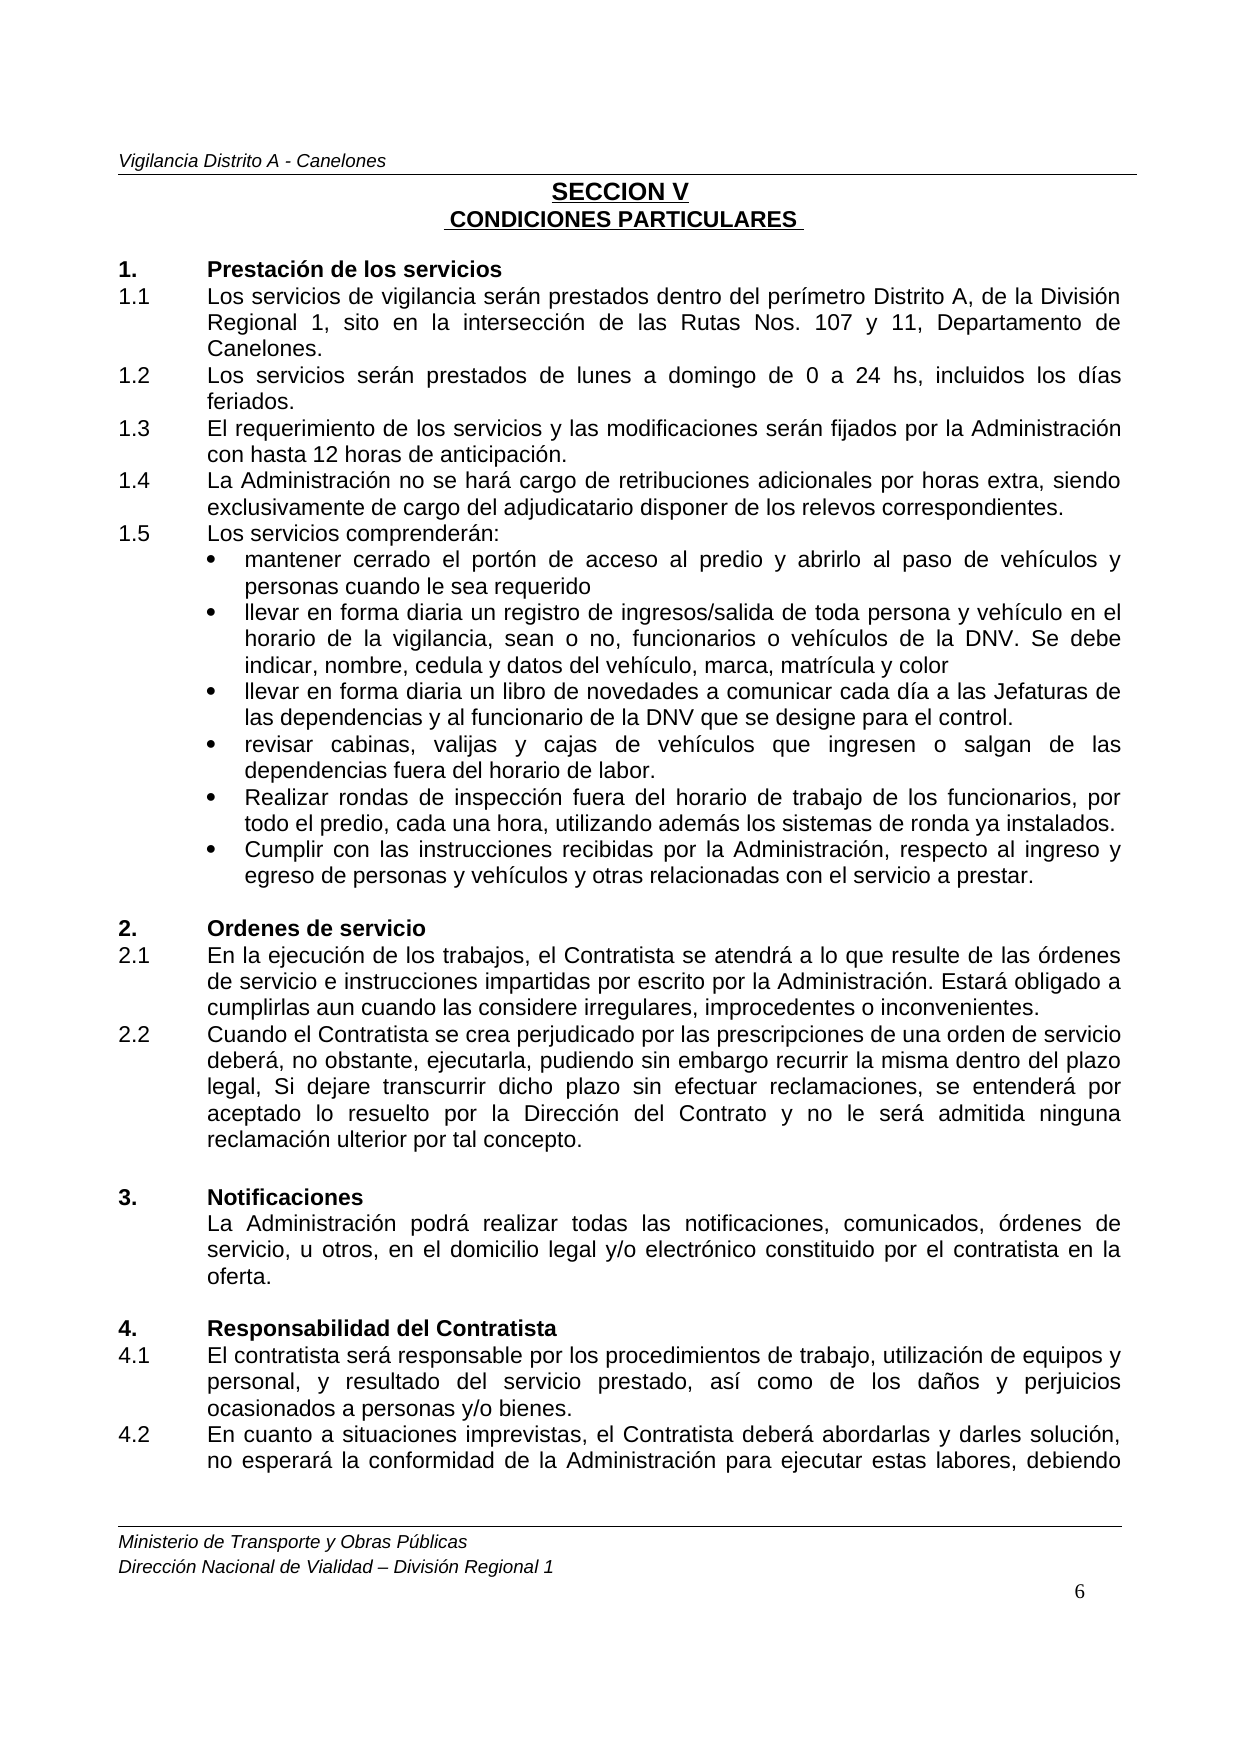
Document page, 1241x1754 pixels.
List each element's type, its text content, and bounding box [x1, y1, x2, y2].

text 2. Ordenes de servicio [118, 915, 1122, 942]
text 1.3 El requerimiento de los servicios y las modificaciones serán fijados por la Administración con hasta 12 horas de anticipación. [118, 414, 1122, 467]
text 1.4 La Administración no se hará cargo de retribuciones adicionales por horas extra, siendo exclusivamente de cargo del adjudicatario disponer de los relevos correspondientes. [118, 467, 1122, 520]
list llevar en forma diaria un registro de ingresos/salida de toda persona y vehículo en el horario de la vigilancia, sean o no, funcionarios o vehículos de la DNV. Se debe indicar, nombre, cedula y datos del vehículo, marca, matrícula y color [207, 599, 1122, 678]
list mantener cerrado el portón de acceso al predio y abrirlo al paso de vehículos y personas cuando le sea requerido [207, 546, 1122, 599]
text 1.5 Los servicios comprenderán: [118, 520, 1122, 546]
text 2.1 En la ejecución de los trabajos, el Contratista se atendrá a lo que resulte de las órdenes de servicio e instrucciones impartidas por escrito por la Administración. Estará obligado a cumplirlas aun cuando las considere irregulares, improcedentes o inconvenientes. [118, 942, 1122, 1021]
text 4.1 El contratista será responsable por los procedimientos de trabajo, utilización de equipos y personal, y resultado del servicio prestado, así como de los daños y perjuicios ocasionados a personas y/o bienes. [118, 1342, 1122, 1421]
text 4. Responsabilidad del Contratista [118, 1315, 1122, 1342]
text 1.1 Los servicios de vigilancia serán prestados dentro del perímetro Distrito A, de la División Regional 1, sito en la intersección de las Rutas Nos. 107 y 11, Departamento de Canelones. [118, 283, 1122, 362]
list llevar en forma diaria un libro de novedades a comunicar cada día a las Jefaturas de las dependencias y al funcionario de la DNV que se designe para el control. [207, 678, 1122, 731]
text 3. Notificaciones [118, 1184, 1122, 1210]
text 1.2 Los servicios serán prestados de lunes a domingo de 0 a 24 hs, incluidos los días feriados. [118, 362, 1122, 414]
list Realizar rondas de inspección fuera del horario de trabajo de los funcionarios, por todo el predio, cada una hora, utilizando además los sistemas de ronda ya instalados. [207, 783, 1122, 836]
list Cumplir con las instrucciones recibidas por la Administración, respecto al ingreso y egreso de personas y vehículos y otras relacionadas con el servicio a prestar. [207, 836, 1122, 889]
list revisar cabinas, valijas y cajas de vehículos que ingresen o salgan de las dependencias fuera del horario de labor. [207, 731, 1122, 783]
text SECCION V [118, 177, 1122, 206]
text 2.2 Cuando el Contratista se crea perjudicado por las prescripciones de una orden de servicio deberá, no obstante, ejecutarla, pudiendo sin embargo recurrir la misma dentro del plazo legal, Si dejare transcurrir dicho plazo sin efectuar reclamaciones, se entenderá por aceptado lo resuelto por la Dirección del Contrato y no le será admitida ninguna reclamación ulterior por tal concepto. [118, 1021, 1122, 1152]
subtitle CONDICIONES PARTICULARES [118, 206, 1122, 232]
text La Administración podrá realizar todas las notificaciones, comunicados, órdenes de servicio, u otros, en el domicilio legal y/o electrónico constituido por el contratista en la oferta. [207, 1210, 1122, 1289]
text 1. Prestación de los servicios [118, 256, 1122, 283]
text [118, 1421, 1122, 1473]
